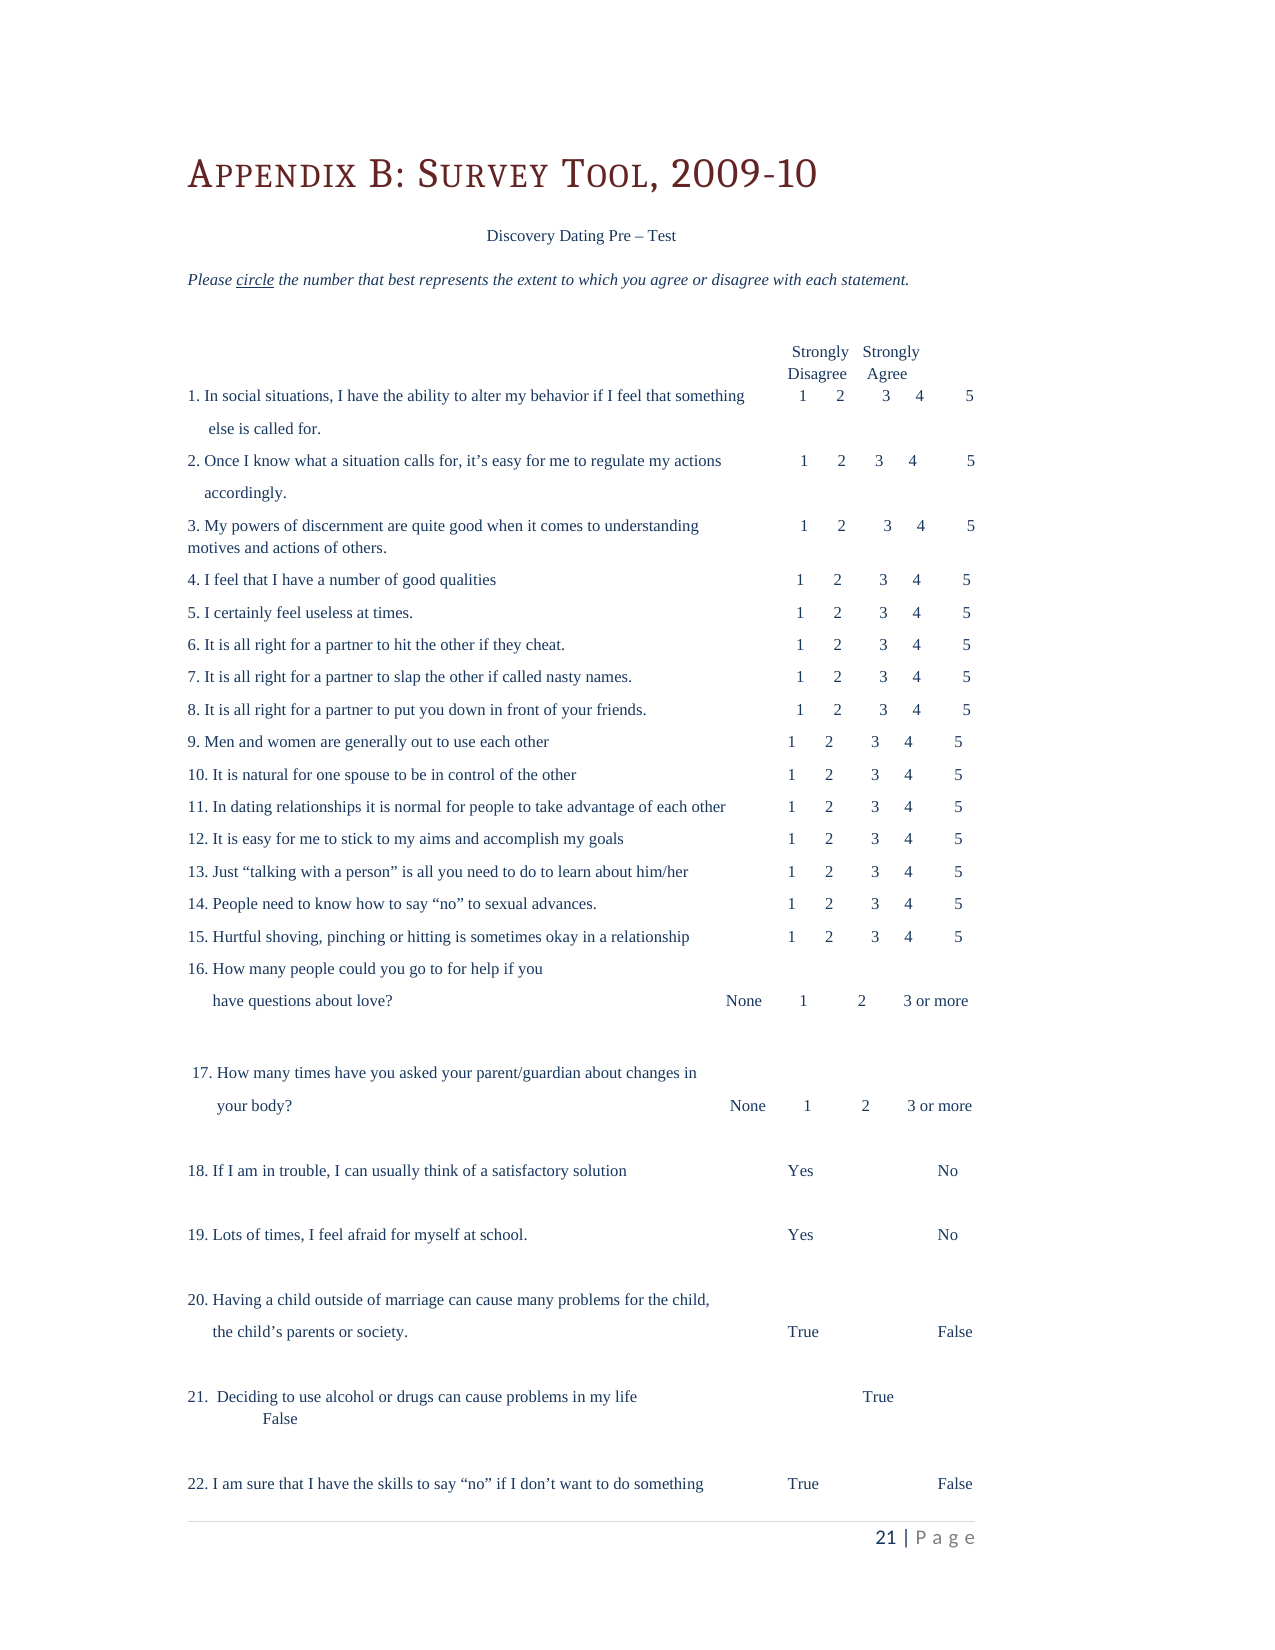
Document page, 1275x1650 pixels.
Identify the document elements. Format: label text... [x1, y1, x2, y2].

text your body? None 1 2 3 or more [187, 1096, 975, 1115]
text Strongly Strongly Disagree Agree [187, 342, 975, 383]
text 3. My powers of discernment are quite good when it comes to understanding 1 2 3 4 5 motives and actions of others. [187, 516, 975, 557]
text 2. Once I know what a situation calls for, it’s easy for me to regulate my actions 1 2 3 4 5 [187, 451, 975, 470]
text 8. It is all right for a partner to put you down in front of your friends. 1 2 3 4 5 [187, 699, 975, 719]
text 4. I feel that I have a number of good qualities 1 2 3 4 5 [187, 570, 975, 589]
text 12. It is easy for me to stick to my aims and accomplish my goals 1 2 3 4 5 [187, 829, 975, 848]
text 22. I am sure that I have the skills to say “no” if I don’t want to do something True False [187, 1474, 975, 1493]
text Appendix B: Survey Tool, 2009-10 [187, 150, 975, 198]
text 10. It is natural for one spouse to be in control of the other 1 2 3 4 5 [187, 764, 975, 783]
text 1. In social situations, I have the ability to alter my behavior if I feel that something 1 2 3 4 5 [187, 386, 975, 405]
text the child’s parents or society. True False [187, 1322, 975, 1341]
text 18. If I am in trouble, I can usually think of a satisfactory solution Yes No [187, 1160, 975, 1179]
text else is called for. [187, 418, 975, 438]
text 14. People need to know how to say “no” to sexual advances. 1 2 3 4 5 [187, 894, 975, 913]
text Discovery Dating Pre – Test [187, 226, 975, 245]
text 6. It is all right for a partner to hit the other if they cheat. 1 2 3 4 5 [187, 635, 975, 654]
text 17. How many times have you asked your parent/guardian about changes in [187, 1063, 975, 1082]
text Please circle the number that best represents the extent to which you agree or disagree with each statement. [187, 270, 975, 289]
text 11. In dating relationships it is normal for people to take advantage of each other 1 2 3 4 5 [187, 797, 975, 816]
text 9. Men and women are generally out to use each other 1 2 3 4 5 [187, 732, 975, 751]
text 7. It is all right for a partner to slap the other if called nasty names. 1 2 3 4 5 [187, 667, 975, 686]
text 20. Having a child outside of marriage can cause many problems for the child, [187, 1290, 975, 1309]
text 5. I certainly feel useless at times. 1 2 3 4 5 [187, 602, 975, 622]
text 19. Lots of times, I feel afraid for myself at school. Yes No [187, 1225, 975, 1244]
text 21. Deciding to use alcohol or drugs can cause problems in my life True False [187, 1387, 975, 1428]
text 15. Hurtful shoving, pinching or hitting is sometimes okay in a relationship 1 2 3 4 5 [187, 926, 975, 946]
text 13. Just “talking with a person” is all you need to do to learn about him/her 1 2 3 4 5 [187, 862, 975, 881]
text have questions about love? None 1 2 3 or more [187, 991, 975, 1010]
text 16. How many people could you go to for help if you [187, 959, 975, 978]
text accordingly. [187, 483, 975, 502]
